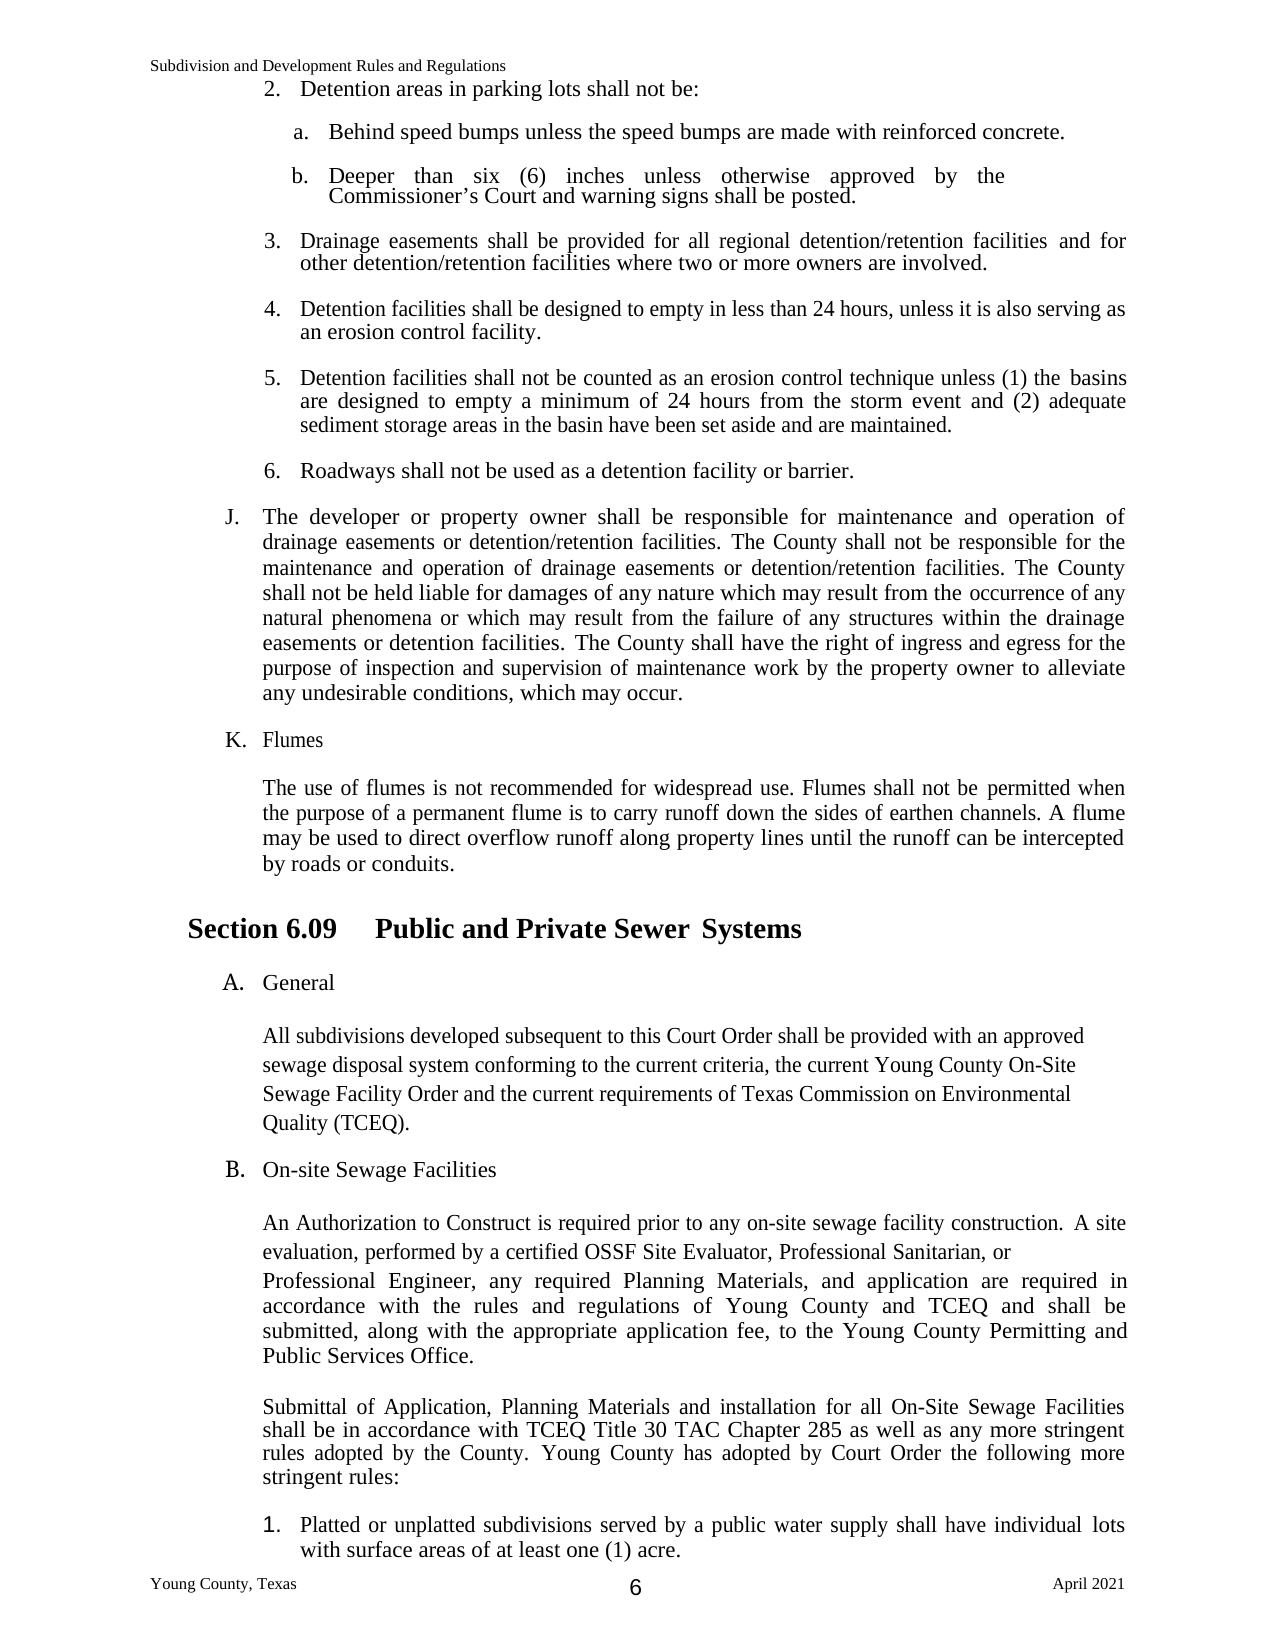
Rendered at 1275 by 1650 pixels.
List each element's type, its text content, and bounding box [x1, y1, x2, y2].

text An Authorization to Construct is required prior to any on-site sewage facility construction. A site evaluation, performed by a certified OSSF Site Evaluator, Professional Sanitarian, or [262, 1209, 1127, 1264]
text Professional Engineer, any required Planning Materials, and application are required in accordance with the rules and regulations of Young County and TCEQ and shall be submitted, along with the appropriate application fee, to the Young County Permitting and Public Services Office. [262, 1268, 1128, 1368]
text The use of flumes is not recommended for widespread use. Flumes shall not be permitted when the purpose of a permanent flume is to carry runoff down the sides of earthen channels. A flume may be used to direct overflow runoff along property lines until the runoff can be intercepted by roads or conduits. [262, 776, 1125, 876]
subtitle Section 6.09 Public and Private Sewer Systems [187, 911, 1214, 944]
list The developer or property owner shall be responsible for maintenance and operation of drainage easements or detention/retention facilities. The County shall not be responsible for the maintenance and operation of drainage easements or detention/retention facilities. The County shall not be held liable for damages of any nature which may result from the occurrence of any natural phenomena or which may result from the failure of any structures within the drainage easements or detention facilities. The County shall have the right of ingress and egress for the purpose of inspection and supervision of maintenance work by the property owner to alleviate any undesirable conditions, which may occur. [225, 505, 1125, 705]
list Behind speed bumps unless the speed bumps are made with reinforced concrete. [293, 118, 1214, 144]
list Detention facilities shall not be counted as an erosion control technique unless (1) the basins are designed to empty a minimum of 24 hours from the storm event and (2) adequate sediment storage areas in the basin have been set aside and are maintained. [264, 367, 1127, 438]
list Drainage easements shall be provided for all regional detention/retention facilities and for other detention/retention facilities where two or more owners are involved. [264, 231, 1126, 276]
list Platted or unplatted subdivisions served by a public water supply shall have individual lots with surface areas of at least one (1) acre. [262, 1513, 1125, 1562]
list Detention areas in parking lots shall not be: [264, 75, 1214, 101]
list Flumes [225, 727, 1214, 753]
list Roadways shall not be used as a detention facility or barrier. [264, 458, 1214, 484]
list General [222, 966, 1214, 997]
list Detention facilities shall be designed to empty in less than 24 hours, unless it is also serving as an erosion control facility. [264, 299, 1126, 344]
text Submittal of Application, Planning Materials and installation for all On-Site Sewage Facilities shall be in accordance with TCEQ Title 30 TAC Chapter 285 as well as any more stringent rules adopted by the County. Young County has adopted by Court Order the following more stringent rules: [262, 1396, 1126, 1489]
list On-site Sewage Facilities [225, 1153, 1214, 1184]
list Deeper than six (6) inches unless otherwise approved by the Commissioner’s Court and warning signs shall be posted. [291, 167, 1005, 209]
text All subdivisions developed subsequent to this Court Order shall be provided with an approved sewage disposal system conforming to the current criteria, the current Young County On-Site Sewage Facility Order and the current requirements of Texas Commission on Environmental Quality (TCEQ). [262, 1022, 1129, 1136]
